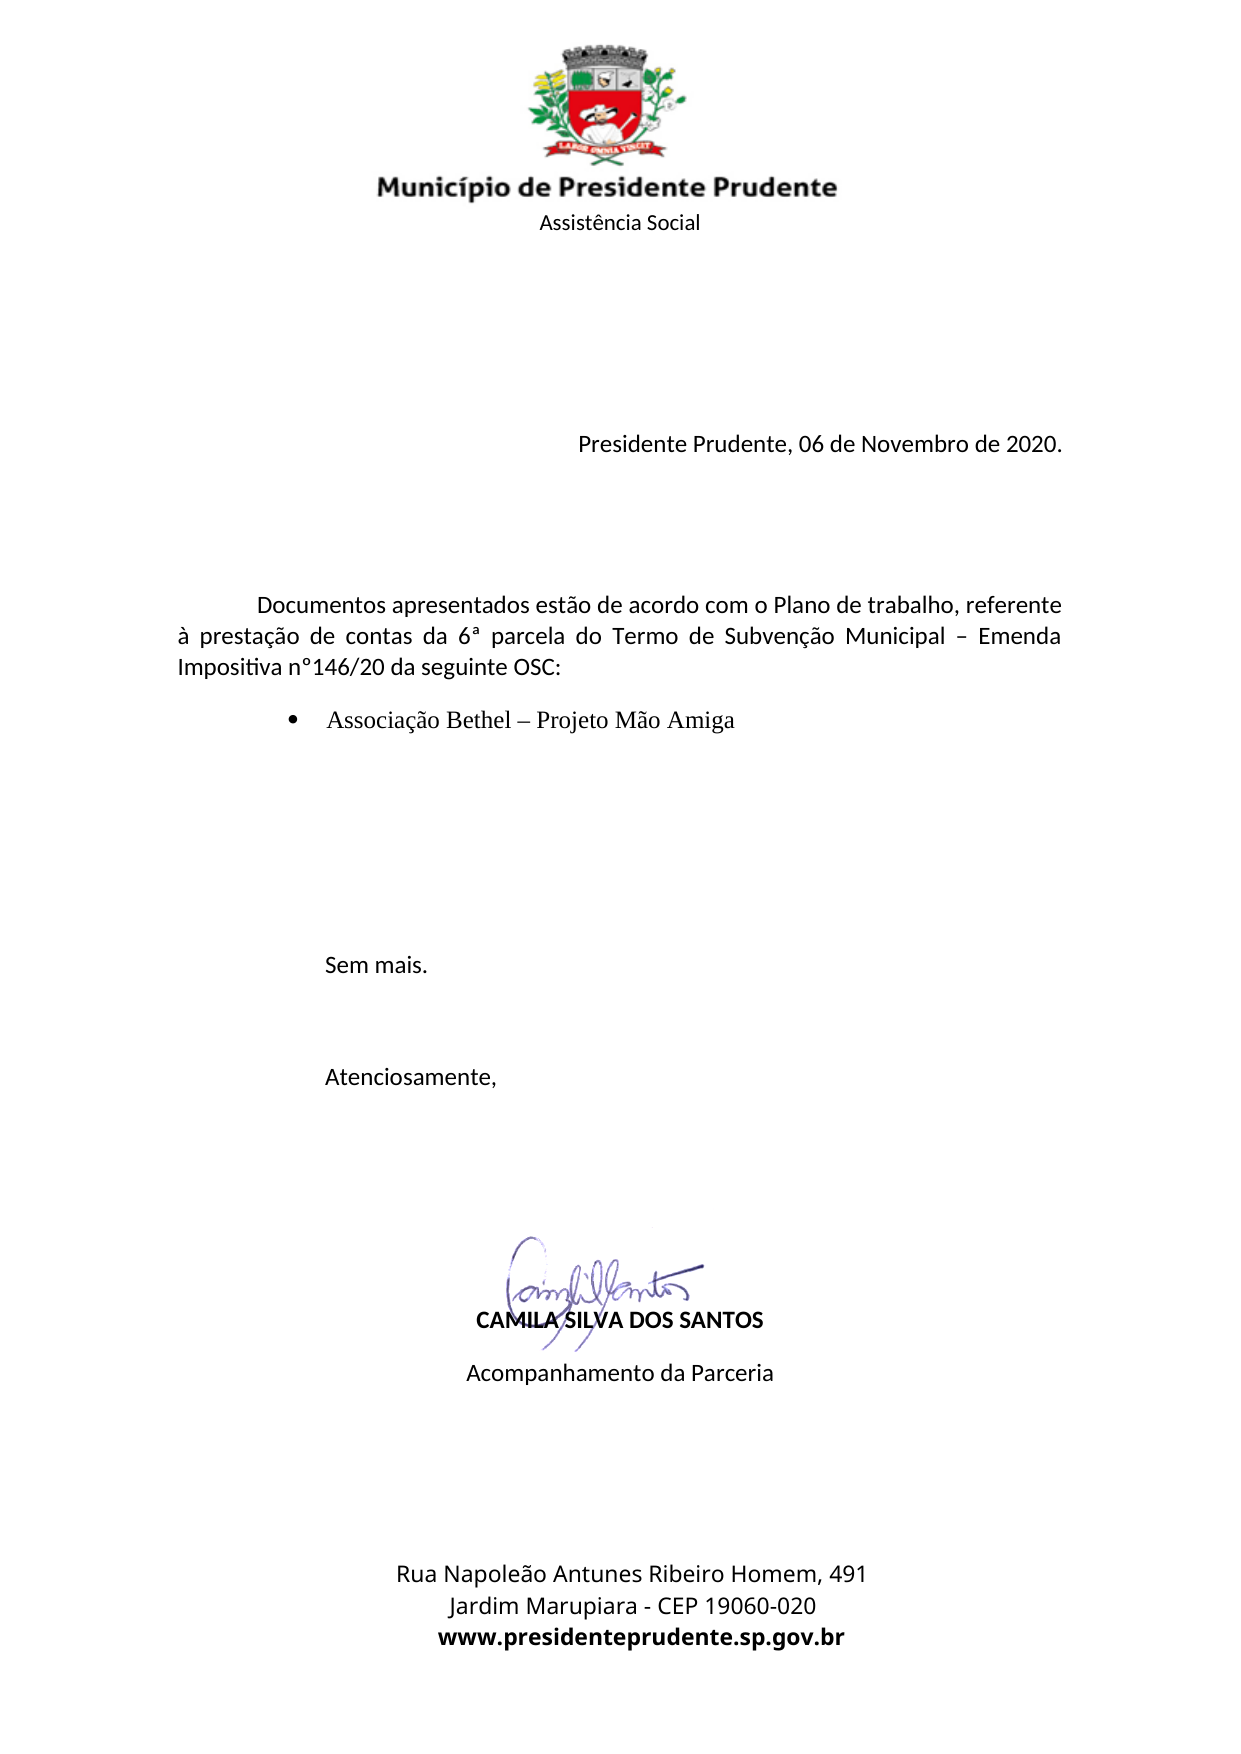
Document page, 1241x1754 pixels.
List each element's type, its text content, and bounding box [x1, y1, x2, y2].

picture [484, 1335, 714, 1356]
text Atenciosamente, [177, 1061, 1063, 1092]
list Associação Bethel – Projeto Mão Amiga [288, 703, 974, 734]
text Acompanhamento da Parceria [177, 1356, 1063, 1387]
text CAMILA SILVA DOS SANTOS [177, 1304, 1063, 1335]
text Sem mais. [177, 950, 1063, 980]
text Presidente Prudente, 06 de Novembro de 2020. [177, 428, 1063, 458]
picture [340, 7, 879, 214]
text Documentos apresentados estão de acordo com o Plano de trabalho, referente à prestação de contas da 6ª parcela do Termo de Subvenção Municipal – Emenda Impositiva nº146/20 da seguinte OSC: [177, 588, 1063, 682]
picture [484, 1208, 714, 1304]
